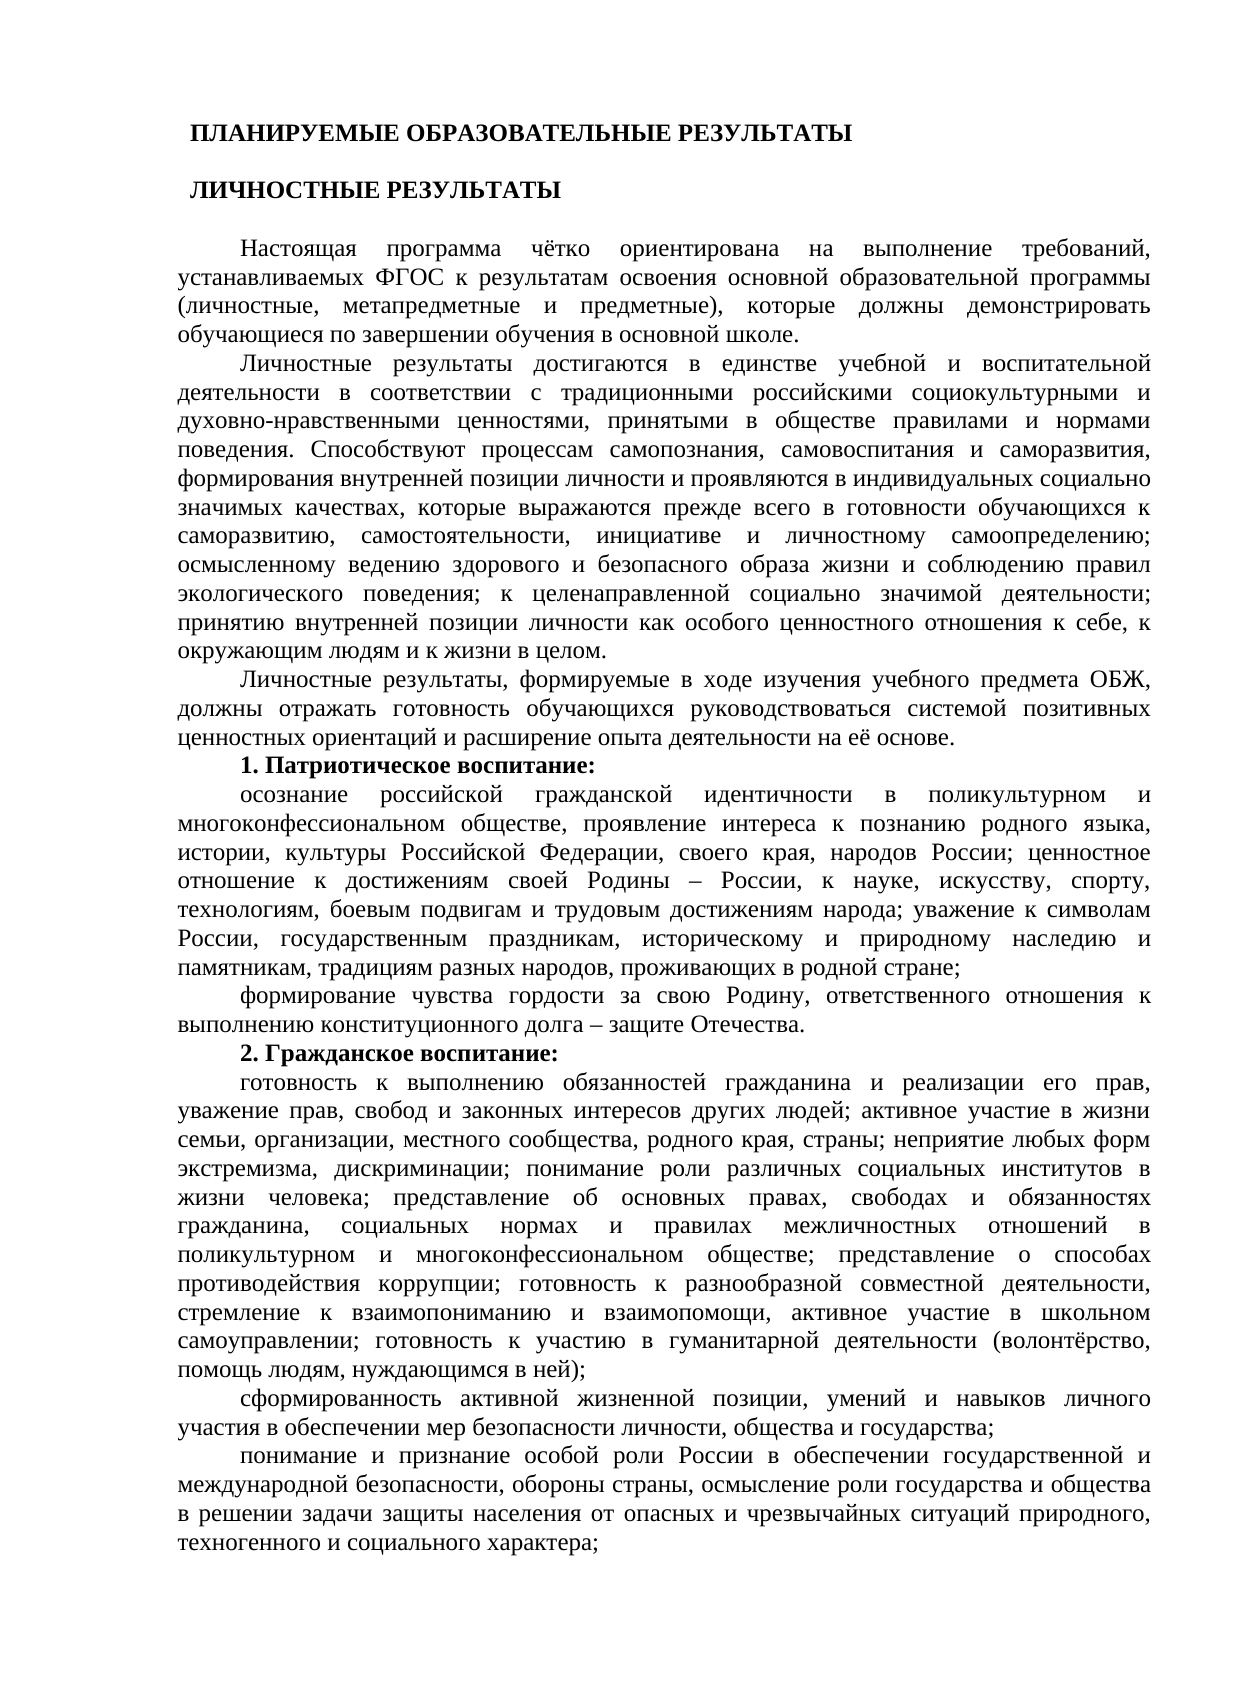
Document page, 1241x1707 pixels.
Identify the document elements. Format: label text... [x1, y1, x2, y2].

text осознание российской гражданской идентичности в поликультурном и многоконфессиональном обществе, проявление интереса к познанию родного языка, истории, культуры Российской Федерации, своего края, народов России; ценностное отношение к достижениям своей Родины – России, к науке, искусству, спорту, технологиям, боевым подвигам и трудовым достижениям народа; уважение к символам России, государственным праздникам, историческому и природному наследию и памятникам, традициям разных народов, проживающих в родной стране; [177, 779, 1152, 981]
text 1. Патриотическое воспитание: [177, 751, 1152, 779]
text Личностные результаты достигаются в единстве учебной и воспитательной деятельности в соответствии с традиционными российскими социокультурными и духовно-нравственными ценностями, принятыми в обществе правилами и нормами поведения. Способствуют процессам самопознания, самовоспитания и саморазвития, формирования внутренней позиции личности и проявляются в индивидуальных социально значимых качествах, которые выражаются прежде всего в готовности обучающихся к саморазвитию, самостоятельности, инициативе и личностному самоопределению; осмысленному ведению здорового и безопасного образа жизни и соблюдению правил экологического поведения; к целенаправленной социально значимой деятельности; принятию внутренней позиции личности как особого ценностного отношения к себе, к окружающим людям и к жизни в целом. [177, 348, 1152, 664]
text Настоящая программа чётко ориентирована на выполнение требований, устанавливаемых ФГОС к результатам освоения основной образовательной программы (личностные, метапредметные и предметные), которые должны демонстрировать обучающиеся по завершении обучения в основной школе. [177, 233, 1152, 348]
text ПЛАНИРУЕМЫЕ ОБРАЗОВАТЕЛЬНЫЕ РЕЗУЛЬТАТЫ [190, 118, 1152, 147]
text готовность к выполнению обязанностей гражданина и реализации его прав, уважение прав, свобод и законных интересов других людей; активное участие в жизни семьи, организации, местного сообщества, родного края, страны; неприятие любых форм экстремизма, дискриминации; понимание роли различных социальных институтов в жизни человека; представление об основных правах, свободах и обязанностях гражданина, социальных нормах и правилах межличностных отношений в поликультурном и многоконфессиональном обществе; представление о способах противодействия коррупции; готовность к разнообразной совместной деятельности, стремление к взаимопониманию и взаимопомощи, активное участие в школьном самоуправлении; готовность к участию в гуманитарной деятельности (волонтёрство, помощь людям, нуждающимся в ней); [177, 1067, 1152, 1383]
text сформированность активной жизненной позиции, умений и навыков личного участия в обеспечении мер безопасности личности, общества и государства; [177, 1383, 1152, 1441]
text 2. Гражданское воспитание: [177, 1038, 1152, 1067]
text Личностные результаты, формируемые в ходе изучения учебного предмета ОБЖ, должны отражать готовность обучающихся руководствоваться системой позитивных ценностных ориентаций и расширение опыта деятельности на её основе. [177, 664, 1152, 751]
text понимание и признание особой роли России в обеспечении государственной и международной безопасности, обороны страны, осмысление роли государства и общества в решении задачи защиты населения от опасных и чрезвычайных ситуаций природного, техногенного и социального характера; [177, 1441, 1152, 1556]
text ЛИЧНОСТНЫЕ РЕЗУЛЬТАТЫ [190, 176, 1152, 204]
text формирование чувства гордости за свою Родину, ответственного отношения к выполнению конституционного долга – защите Отечества. [177, 981, 1152, 1038]
